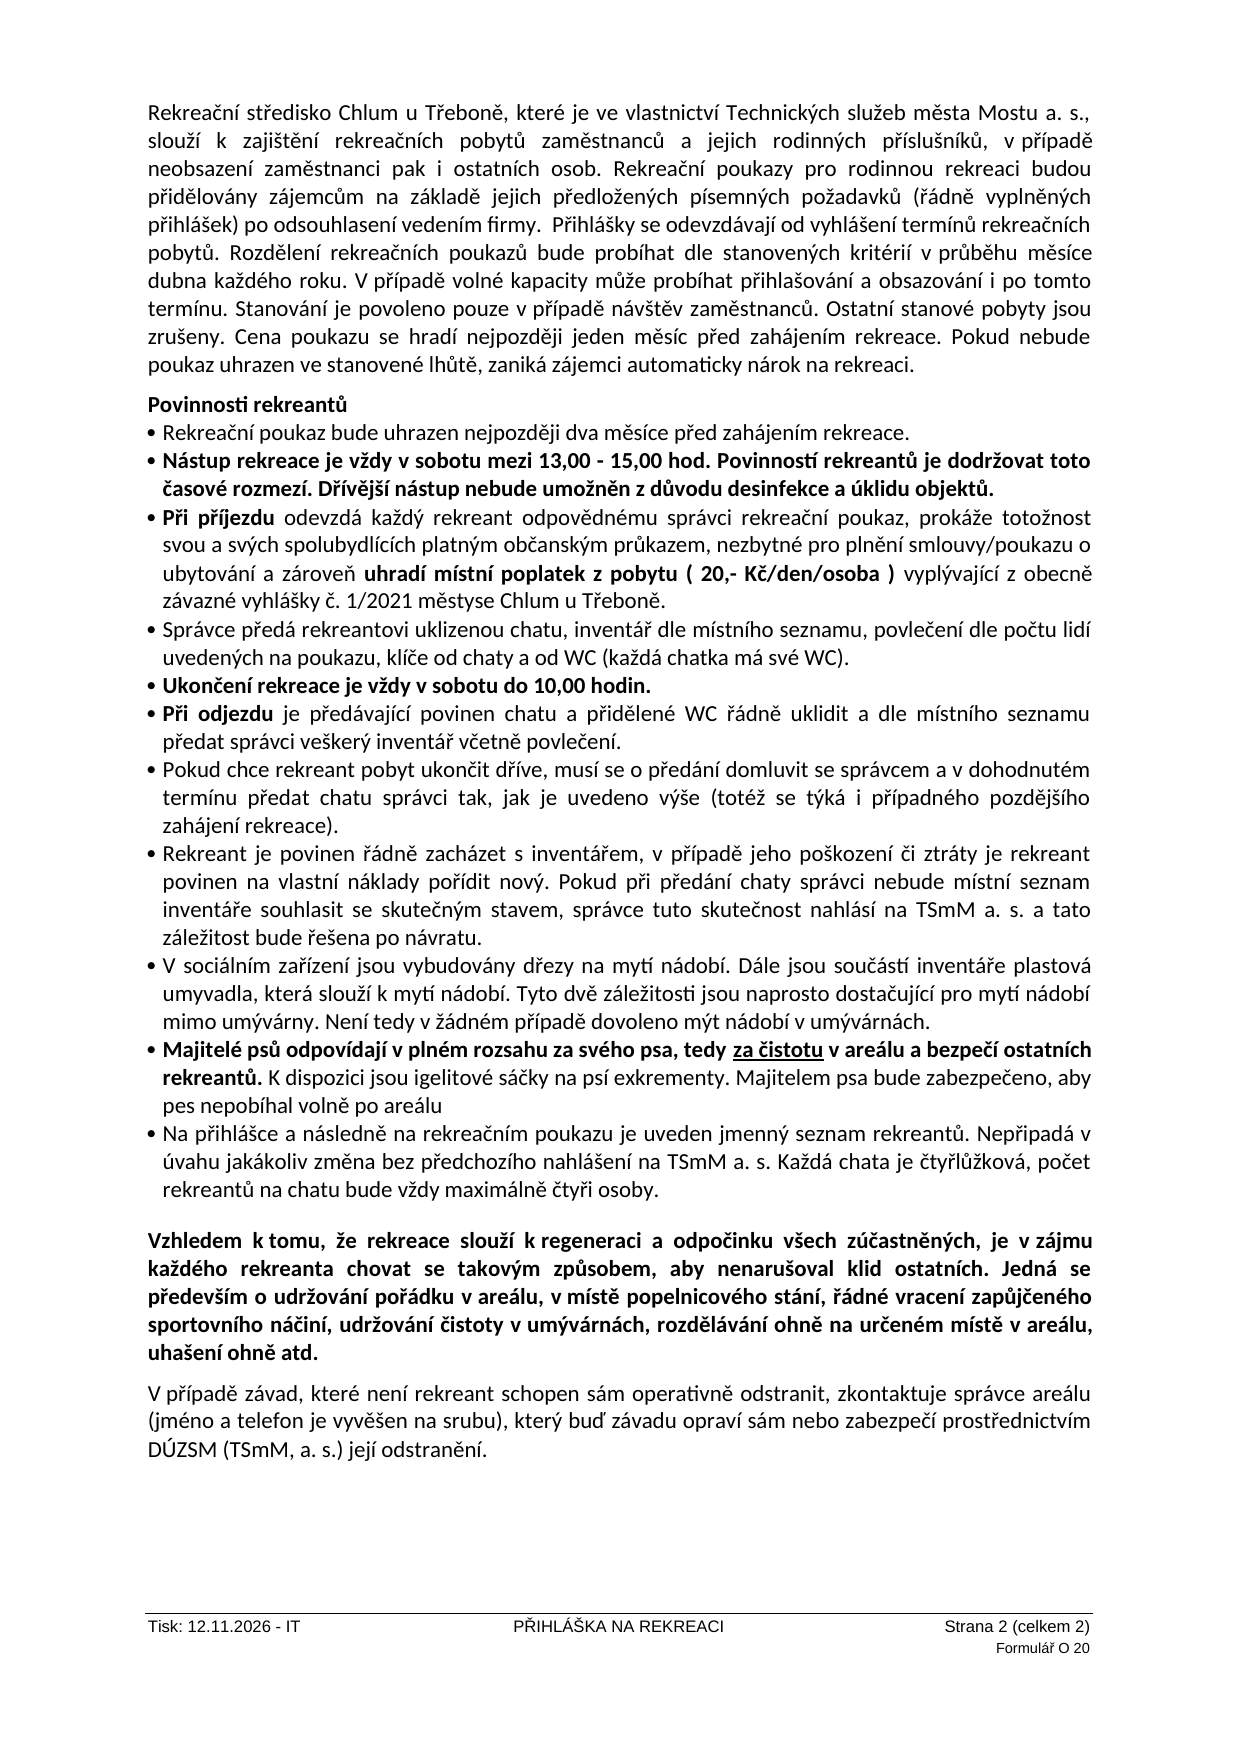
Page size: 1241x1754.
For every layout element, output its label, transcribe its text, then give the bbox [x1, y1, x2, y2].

list Rekreační poukaz bude uhrazen nejpozději dva měsíce před zahájením rekreace. [148, 418, 1093, 447]
list Ukončení rekreace je vždy v sobotu do 10,00 hodin. [148, 671, 1093, 699]
text V případě závad, které není rekreant schopen sám operativně odstranit, zkontaktuje správce areálu (jméno a telefon je vyvěšen na srubu), který buď závadu opraví sám nebo zabezpečí prostřednictvím DÚZSM (TSmM, a. s.) její odstranění. [148, 1379, 1093, 1463]
list Při odjezdu je předávající povinen chatu a přidělené WC řádně uklidit a dle místního seznamu předat správci veškerý inventář včetně povlečení. [148, 699, 1093, 755]
list Pokud chce rekreant pobyt ukončit dříve, musí se o předání domluvit se správcem a v dohodnutém termínu předat chatu správci tak, jak je uvedeno výše (totéž se týká i případného pozdějšího zahájení rekreace). [148, 755, 1093, 839]
list Správce předá rekreantovi uklizenou chatu, inventář dle místního seznamu, povlečení dle počtu lidí uvedených na poukazu, klíče od chaty a od WC (každá chatka má své WC). [148, 615, 1093, 671]
list Majitelé psů odpovídají v plném rozsahu za svého psa, tedy za čistotu v areálu a bezpečí ostatních rekreantů. K dispozici jsou igelitové sáčky na psí exkrementy. Majitelem psa bude zabezpečeno, aby pes nepobíhal volně po areálu [148, 1035, 1093, 1119]
list Nástup rekreace je vždy v sobotu mezi 13,00 - 15,00 hod. Povinností rekreantů je dodržovat toto časové rozmezí. Dřívější nástup nebude umožněn z důvodu desinfekce a úklidu objektů. [148, 447, 1093, 503]
list Rekreant je povinen řádně zacházet s inventářem, v případě jeho poškození či ztráty je rekreant povinen na vlastní náklady pořídit nový. Pokud při předání chaty správci nebude místní seznam inventáře souhlasit se skutečným stavem, správce tuto skutečnost nahlásí na TSmM a. s. a tato záležitost bude řešena po návratu. [148, 839, 1093, 951]
text Rekreační středisko Chlum u Třeboně, které je ve vlastnictví Technických služeb města Mostu a. s., slouží k zajištění rekreačních pobytů zaměstnanců a jejich rodinných příslušníků, v případě neobsazení zaměstnanci pak i ostatních osob. Rekreační poukazy pro rodinnou rekreaci budou přidělovány zájemcům na základě jejich předložených písemných požadavků (řádně vyplněných přihlášek) po odsouhlasení vedením firmy. Přihlášky se odevzdávají od vyhlášení termínů rekreačních pobytů. Rozdělení rekreačních poukazů bude probíhat dle stanovených kritérií v průběhu měsíce dubna každého roku. V případě volné kapacity může probíhat přihlašování a obsazování i po tomto termínu. Stanování je povoleno pouze v případě návštěv zaměstnanců. Ostatní stanové pobyty jsou zrušeny. Cena poukazu se hradí nejpozději jeden měsíc před zahájením rekreace. Pokud nebude poukaz uhrazen ve stanovené lhůtě, zaniká zájemci automaticky nárok na rekreaci. [148, 98, 1093, 378]
list V sociálním zařízení jsou vybudovány dřezy na mytí nádobí. Dále jsou součástí inventáře plastová umyvadla, která slouží k mytí nádobí. Tyto dvě záležitosti jsou naprosto dostačující pro mytí nádobí mimo umývárny. Není tedy v žádném případě dovoleno mýt nádobí v umývárnách. [148, 951, 1093, 1035]
list Na přihlášce a následně na rekreačním poukazu je uveden jmenný seznam rekreantů. Nepřipadá v úvahu jakákoliv změna bez předchozího nahlášení na TSmM a. s. Každá chata je čtyřlůžková, počet rekreantů na chatu bude vždy maximálně čtyři osoby. [148, 1119, 1093, 1203]
list Při příjezdu odevzdá každý rekreant odpovědnému správci rekreační poukaz, prokáže totožnost svou a svých spolubydlících platným občanským průkazem, nezbytné pro plnění smlouvy/poukazu o ubytování a zároveň uhradí místní poplatek z pobytu ( 20,- Kč/den/osoba ) vyplývající z obecně závazné vyhlášky č. 1/2021 městyse Chlum u Třeboně. [148, 503, 1093, 615]
text Vzhledem k tomu, že rekreace slouží k regeneraci a odpočinku všech zúčastněných, je v zájmu každého rekreanta chovat se takovým způsobem, aby nenarušoval klid ostatních. Jedná se především o udržování pořádku v areálu, v místě popelnicového stání, řádné vracení zapůjčeného sportovního náčiní, udržování čistoty v umývárnách, rozdělávání ohně na určeném místě v areálu, uhašení ohně atd. [148, 1226, 1093, 1366]
subtitle Povinnosti rekreantů [148, 391, 1093, 418]
